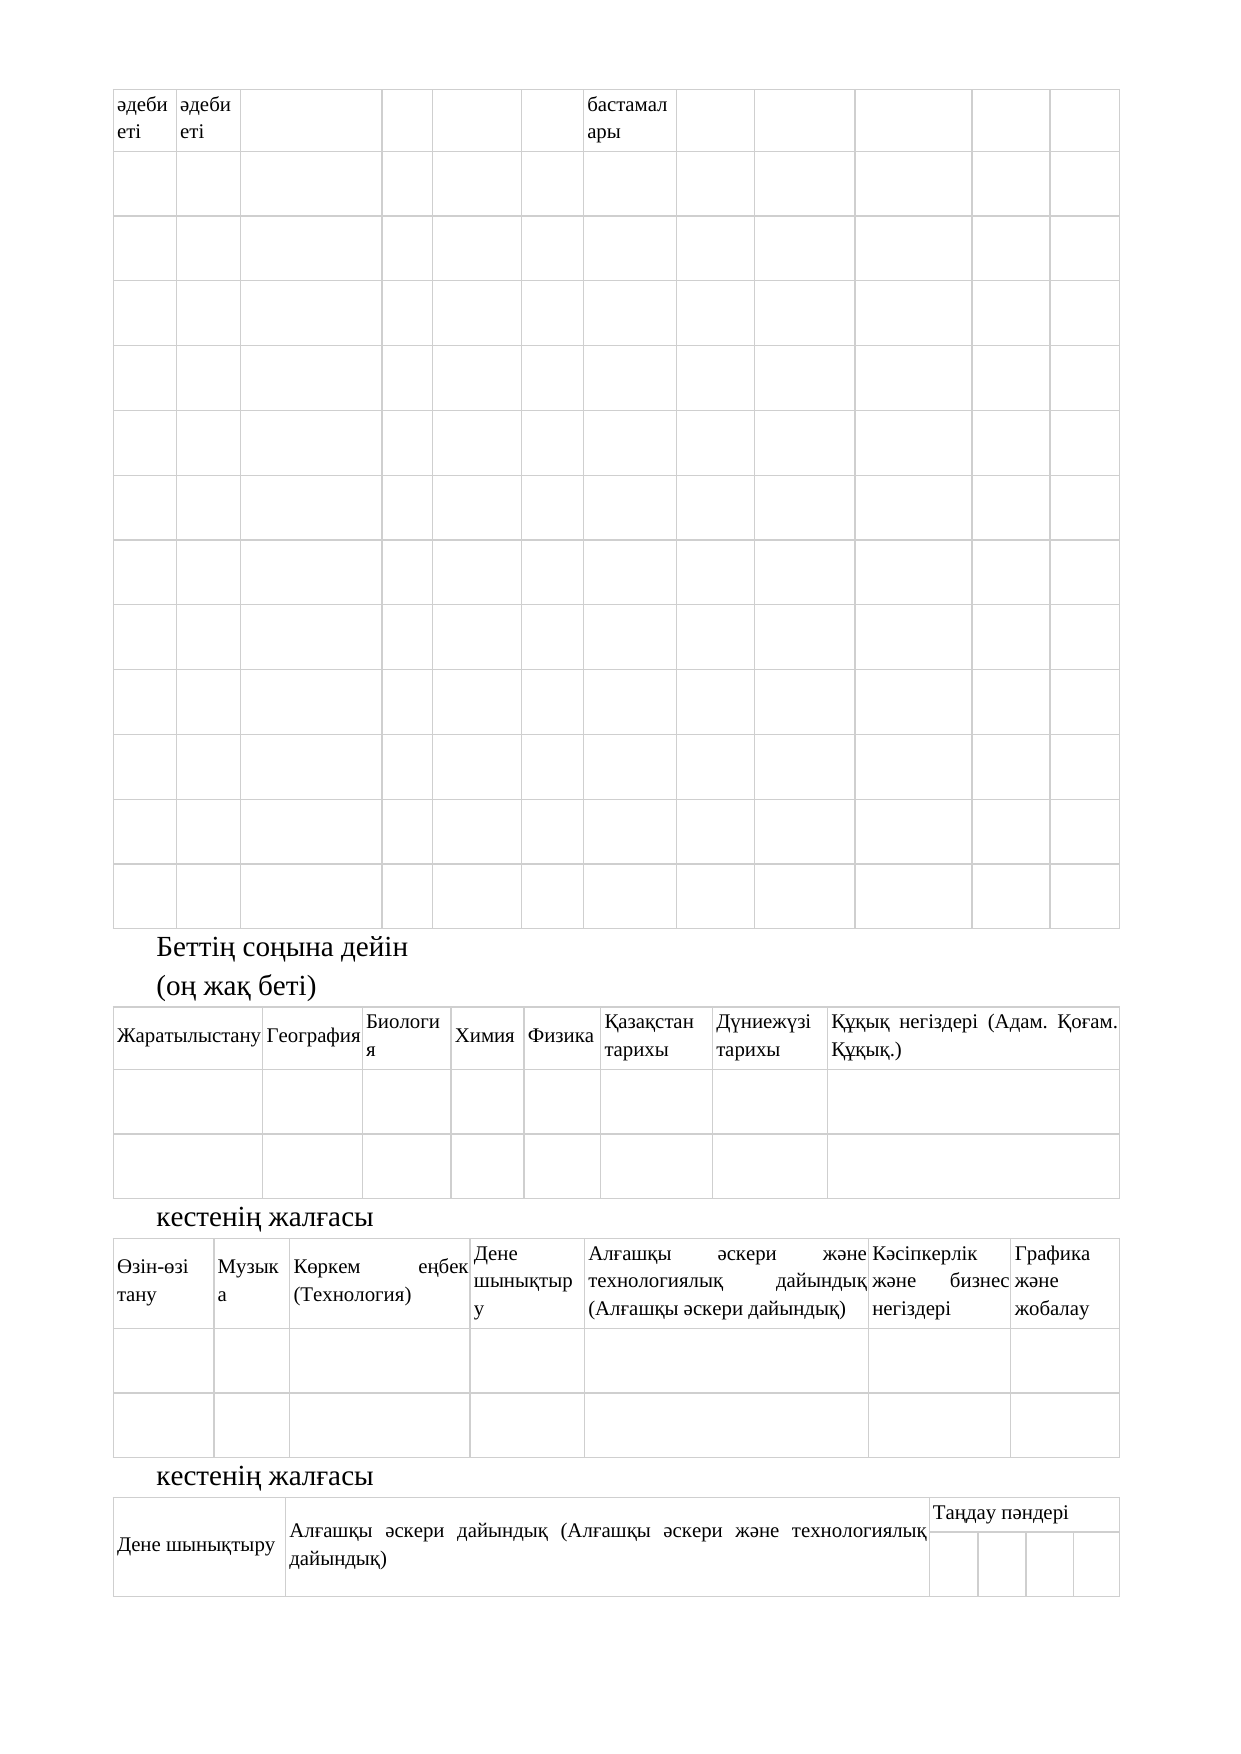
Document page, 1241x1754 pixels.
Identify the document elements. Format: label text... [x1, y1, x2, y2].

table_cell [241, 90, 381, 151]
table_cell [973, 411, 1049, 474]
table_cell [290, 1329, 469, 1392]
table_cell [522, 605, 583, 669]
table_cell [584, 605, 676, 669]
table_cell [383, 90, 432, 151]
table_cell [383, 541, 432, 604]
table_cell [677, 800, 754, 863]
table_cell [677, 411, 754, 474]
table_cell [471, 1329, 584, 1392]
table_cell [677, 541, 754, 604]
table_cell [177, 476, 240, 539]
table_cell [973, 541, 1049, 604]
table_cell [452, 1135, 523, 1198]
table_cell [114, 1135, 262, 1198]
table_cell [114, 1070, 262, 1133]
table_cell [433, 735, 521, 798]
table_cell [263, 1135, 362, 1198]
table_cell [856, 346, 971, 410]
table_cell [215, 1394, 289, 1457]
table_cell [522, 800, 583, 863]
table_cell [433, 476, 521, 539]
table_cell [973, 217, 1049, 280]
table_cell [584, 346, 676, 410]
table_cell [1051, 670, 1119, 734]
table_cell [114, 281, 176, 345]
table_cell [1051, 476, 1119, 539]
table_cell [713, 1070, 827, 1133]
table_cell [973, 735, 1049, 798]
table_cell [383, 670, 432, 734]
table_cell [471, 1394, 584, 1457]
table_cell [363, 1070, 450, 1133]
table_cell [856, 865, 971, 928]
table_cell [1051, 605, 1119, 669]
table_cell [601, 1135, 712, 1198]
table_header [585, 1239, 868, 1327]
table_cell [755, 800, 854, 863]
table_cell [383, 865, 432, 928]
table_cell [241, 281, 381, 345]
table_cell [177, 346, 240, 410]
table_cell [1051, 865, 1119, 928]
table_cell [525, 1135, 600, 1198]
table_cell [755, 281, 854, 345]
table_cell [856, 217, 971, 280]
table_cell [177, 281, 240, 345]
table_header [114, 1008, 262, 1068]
text (оң жақ беті) [112, 968, 1128, 1001]
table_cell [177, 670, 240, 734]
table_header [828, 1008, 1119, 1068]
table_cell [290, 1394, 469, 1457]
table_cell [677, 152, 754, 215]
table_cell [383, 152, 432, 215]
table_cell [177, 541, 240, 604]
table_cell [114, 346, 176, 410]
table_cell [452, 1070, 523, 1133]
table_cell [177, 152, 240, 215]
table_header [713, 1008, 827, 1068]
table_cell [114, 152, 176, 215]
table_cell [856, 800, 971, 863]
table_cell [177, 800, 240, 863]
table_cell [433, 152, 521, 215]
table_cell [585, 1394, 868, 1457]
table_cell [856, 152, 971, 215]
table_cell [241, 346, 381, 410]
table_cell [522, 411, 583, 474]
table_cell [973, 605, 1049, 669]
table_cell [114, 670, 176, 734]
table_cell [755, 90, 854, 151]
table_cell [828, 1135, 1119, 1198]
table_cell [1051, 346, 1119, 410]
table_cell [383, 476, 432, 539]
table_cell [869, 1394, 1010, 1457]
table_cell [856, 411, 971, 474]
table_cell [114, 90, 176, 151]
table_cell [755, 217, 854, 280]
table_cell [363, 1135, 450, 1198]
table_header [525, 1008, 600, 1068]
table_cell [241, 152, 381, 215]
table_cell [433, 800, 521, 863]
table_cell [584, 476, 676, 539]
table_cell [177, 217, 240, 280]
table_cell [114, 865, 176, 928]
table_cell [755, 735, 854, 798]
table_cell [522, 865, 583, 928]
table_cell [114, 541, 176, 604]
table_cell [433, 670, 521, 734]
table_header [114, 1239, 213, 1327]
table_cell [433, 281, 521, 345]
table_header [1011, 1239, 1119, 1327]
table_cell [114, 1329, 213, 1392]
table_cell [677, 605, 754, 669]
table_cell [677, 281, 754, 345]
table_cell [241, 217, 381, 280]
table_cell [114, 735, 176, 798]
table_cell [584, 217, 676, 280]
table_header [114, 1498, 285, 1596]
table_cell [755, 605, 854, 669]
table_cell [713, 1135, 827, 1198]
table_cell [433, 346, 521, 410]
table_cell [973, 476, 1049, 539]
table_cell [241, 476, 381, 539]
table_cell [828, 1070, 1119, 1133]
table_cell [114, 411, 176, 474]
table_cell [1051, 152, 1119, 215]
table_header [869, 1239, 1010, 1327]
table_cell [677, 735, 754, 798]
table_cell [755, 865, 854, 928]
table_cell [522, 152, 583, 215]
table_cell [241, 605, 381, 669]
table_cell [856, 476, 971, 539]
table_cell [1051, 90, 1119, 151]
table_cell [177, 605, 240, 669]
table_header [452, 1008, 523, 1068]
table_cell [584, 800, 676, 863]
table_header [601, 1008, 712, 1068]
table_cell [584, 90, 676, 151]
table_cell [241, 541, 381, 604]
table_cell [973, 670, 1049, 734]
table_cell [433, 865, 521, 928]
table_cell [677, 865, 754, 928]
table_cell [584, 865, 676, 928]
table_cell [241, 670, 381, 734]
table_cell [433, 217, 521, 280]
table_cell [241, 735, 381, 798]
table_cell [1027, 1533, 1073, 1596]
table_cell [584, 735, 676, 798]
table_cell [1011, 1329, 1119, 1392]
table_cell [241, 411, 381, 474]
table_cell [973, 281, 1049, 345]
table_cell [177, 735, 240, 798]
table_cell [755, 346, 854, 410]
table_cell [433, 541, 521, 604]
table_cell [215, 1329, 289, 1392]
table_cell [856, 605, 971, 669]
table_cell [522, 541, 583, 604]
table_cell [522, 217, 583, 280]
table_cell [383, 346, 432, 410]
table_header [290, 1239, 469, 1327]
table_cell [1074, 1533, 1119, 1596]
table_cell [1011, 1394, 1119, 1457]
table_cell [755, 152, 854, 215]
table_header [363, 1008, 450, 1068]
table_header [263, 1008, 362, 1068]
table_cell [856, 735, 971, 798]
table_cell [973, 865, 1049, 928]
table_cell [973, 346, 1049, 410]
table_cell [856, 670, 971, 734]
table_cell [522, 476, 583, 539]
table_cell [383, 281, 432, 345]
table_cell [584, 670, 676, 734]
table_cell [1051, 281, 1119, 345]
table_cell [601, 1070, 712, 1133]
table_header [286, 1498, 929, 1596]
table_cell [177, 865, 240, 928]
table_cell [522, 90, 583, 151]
text Беттің соңына дейін [112, 929, 1128, 963]
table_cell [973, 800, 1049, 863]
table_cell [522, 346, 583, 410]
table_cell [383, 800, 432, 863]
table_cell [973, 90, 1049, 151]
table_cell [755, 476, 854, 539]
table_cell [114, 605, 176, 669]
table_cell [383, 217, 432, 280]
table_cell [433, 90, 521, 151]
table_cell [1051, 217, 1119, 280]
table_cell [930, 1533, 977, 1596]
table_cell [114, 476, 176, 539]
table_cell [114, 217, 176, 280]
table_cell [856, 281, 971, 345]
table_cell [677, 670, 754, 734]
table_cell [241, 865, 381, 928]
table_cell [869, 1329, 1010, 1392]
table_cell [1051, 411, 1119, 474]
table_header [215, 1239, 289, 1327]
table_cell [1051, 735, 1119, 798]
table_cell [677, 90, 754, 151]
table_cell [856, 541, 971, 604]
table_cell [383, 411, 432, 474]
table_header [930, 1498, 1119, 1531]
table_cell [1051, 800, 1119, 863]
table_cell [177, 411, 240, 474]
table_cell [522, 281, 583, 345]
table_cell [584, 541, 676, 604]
text кестенің жалғасы [112, 1199, 1128, 1233]
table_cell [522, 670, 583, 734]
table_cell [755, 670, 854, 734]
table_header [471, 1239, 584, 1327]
text кестенің жалғасы [112, 1458, 1128, 1492]
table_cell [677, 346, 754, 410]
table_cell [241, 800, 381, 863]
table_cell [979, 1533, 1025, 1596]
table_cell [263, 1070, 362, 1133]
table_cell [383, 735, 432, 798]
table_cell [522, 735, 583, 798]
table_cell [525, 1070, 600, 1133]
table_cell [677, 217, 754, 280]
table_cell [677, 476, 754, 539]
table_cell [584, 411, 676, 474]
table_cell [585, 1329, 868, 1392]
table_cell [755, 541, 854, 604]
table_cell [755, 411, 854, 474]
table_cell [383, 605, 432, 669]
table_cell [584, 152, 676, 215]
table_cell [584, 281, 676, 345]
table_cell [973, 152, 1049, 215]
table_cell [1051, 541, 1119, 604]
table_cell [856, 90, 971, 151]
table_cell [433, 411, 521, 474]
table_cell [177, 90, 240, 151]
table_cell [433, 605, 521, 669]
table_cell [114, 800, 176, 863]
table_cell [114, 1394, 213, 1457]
